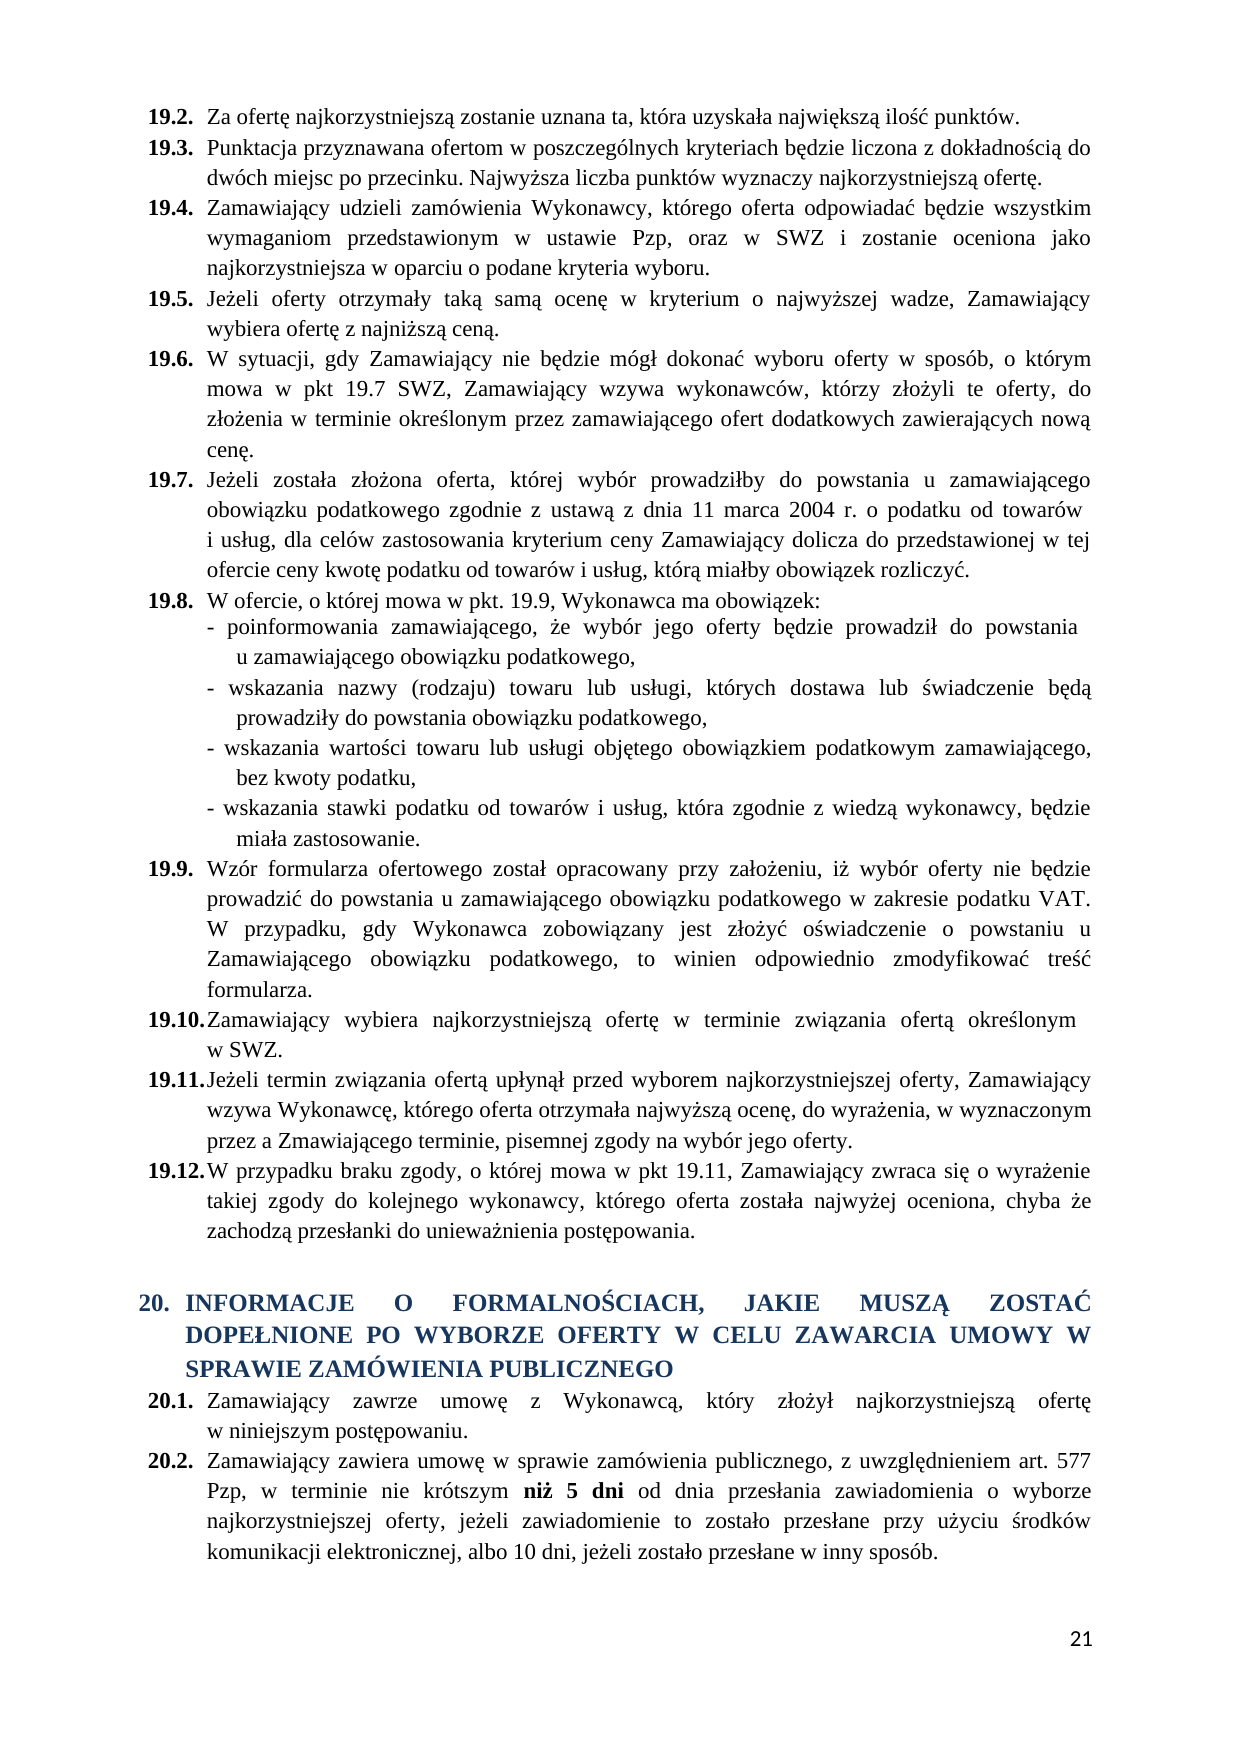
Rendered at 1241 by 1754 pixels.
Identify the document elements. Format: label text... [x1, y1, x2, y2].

list Jeżeli oferty otrzymały taką samą ocenę w kryterium o najwyższej wadze, Zamawiający wybiera ofertę z najniższą ceną. [148, 285, 1093, 341]
list Punktacja przyznawana ofertom w poszczególnych kryteriach będzie liczona z dokładnością do dwóch miejsc po przecinku. Najwyższa liczba punktów wyznaczy najkorzystniejszą ofertę. [148, 134, 1093, 190]
list Zamawiający wybiera najkorzystniejszą ofertę w terminie związania ofertą określonym w SWZ. [148, 1006, 1093, 1062]
list Jeżeli termin związania ofertą upłynął przed wyborem najkorzystniejszej oferty, Zamawiający wzywa Wykonawcę, którego oferta otrzymała najwyższą ocenę, do wyrażenia, w wyznaczonym przez a Zmawiającego terminie, pisemnej zgody na wybór jego oferty. [148, 1066, 1093, 1153]
list Zamawiający udzieli zamówienia Wykonawcy, którego oferta odpowiadać będzie wszystkim wymaganiom przedstawionym w ustawie Pzp, oraz w SWZ i zostanie oceniona jako najkorzystniejsza w oparciu o podane kryteria wyboru. [148, 194, 1093, 281]
list Za ofertę najkorzystniejszą zostanie uznana ta, która uzyskała największą ilość punktów. [148, 103, 1093, 130]
list Wzór formularza ofertowego został opracowany przy założeniu, iż wybór oferty nie będzie prowadzić do powstania u zamawiającego obowiązku podatkowego w zakresie podatku VAT. W przypadku, gdy Wykonawca zobowiązany jest złożyć oświadczenie o powstaniu u Zamawiającego obowiązku podatkowego, to winien odpowiednio zmodyfikować treść formularza. [148, 855, 1093, 1002]
list W sytuacji, gdy Zamawiający nie będzie mógł dokonać wyboru oferty w sposób, o którym mowa w pkt 19.7 SWZ, Zamawiający wzywa wykonawców, którzy złożyli te oferty, do złożenia w terminie określonym przez zamawiającego ofert dodatkowych zawierających nową cenę. [148, 345, 1093, 462]
text - wskazania stawki podatku od towarów i usług, która zgodnie z wiedzą wykonawcy, będzie miała zastosowanie. [207, 794, 1093, 851]
text - wskazania wartości towaru lub usługi objętego obowiązkiem podatkowym zamawiającego, bez kwoty podatku, [207, 734, 1093, 791]
list W ofercie, o której mowa w pkt. 19.9, Wykonawca ma obowiązek: [148, 587, 1093, 613]
text - poinformowania zamawiającego, że wybór jego oferty będzie prowadził do powstania u zamawiającego obowiązku podatkowego, [207, 613, 1093, 670]
list W przypadku braku zgody, o której mowa w pkt 19.11, Zamawiający zwraca się o wyrażenie takiej zgody do kolejnego wykonawcy, którego oferta została najwyżej oceniona, chyba że zachodzą przesłanki do unieważnienia postępowania. [148, 1157, 1093, 1244]
list INFORMACJE O FORMALNOŚCIACH, JAKIE MUSZĄ ZOSTAĆ DOPEŁNIONE PO WYBORZE OFERTY W CELU ZAWARCIA UMOWY W SPRAWIE ZAMÓWIENIA PUBLICZNEGO [138, 1288, 1093, 1382]
list Zamawiający zawrze umowę z Wykonawcą, który złożył najkorzystniejszą ofertę w niniejszym postępowaniu. [148, 1387, 1093, 1443]
text - wskazania nazwy (rodzaju) towaru lub usługi, których dostawa lub świadczenie będą prowadziły do powstania obowiązku podatkowego, [207, 673, 1093, 730]
list Jeżeli została złożona oferta, której wybór prowadziłby do powstania u zamawiającego obowiązku podatkowego zgodnie z ustawą z dnia 11 marca 2004 r. o podatku od towarów i usług, dla celów zastosowania kryterium ceny Zamawiający dolicza do przedstawionej w tej ofercie ceny kwotę podatku od towarów i usług, którą miałby obowiązek rozliczyć. [148, 466, 1093, 583]
list Zamawiający zawiera umowę w sprawie zamówienia publicznego, z uwzględnieniem art. 577 Pzp, w terminie nie krótszym niż 5 dni od dnia przesłania zawiadomienia o wyborze najkorzystniejszej oferty, jeżeli zawiadomienie to zostało przesłane przy użyciu środków komunikacji elektronicznej, albo 10 dni, jeżeli zostało przesłane w inny sposób. [148, 1447, 1093, 1564]
